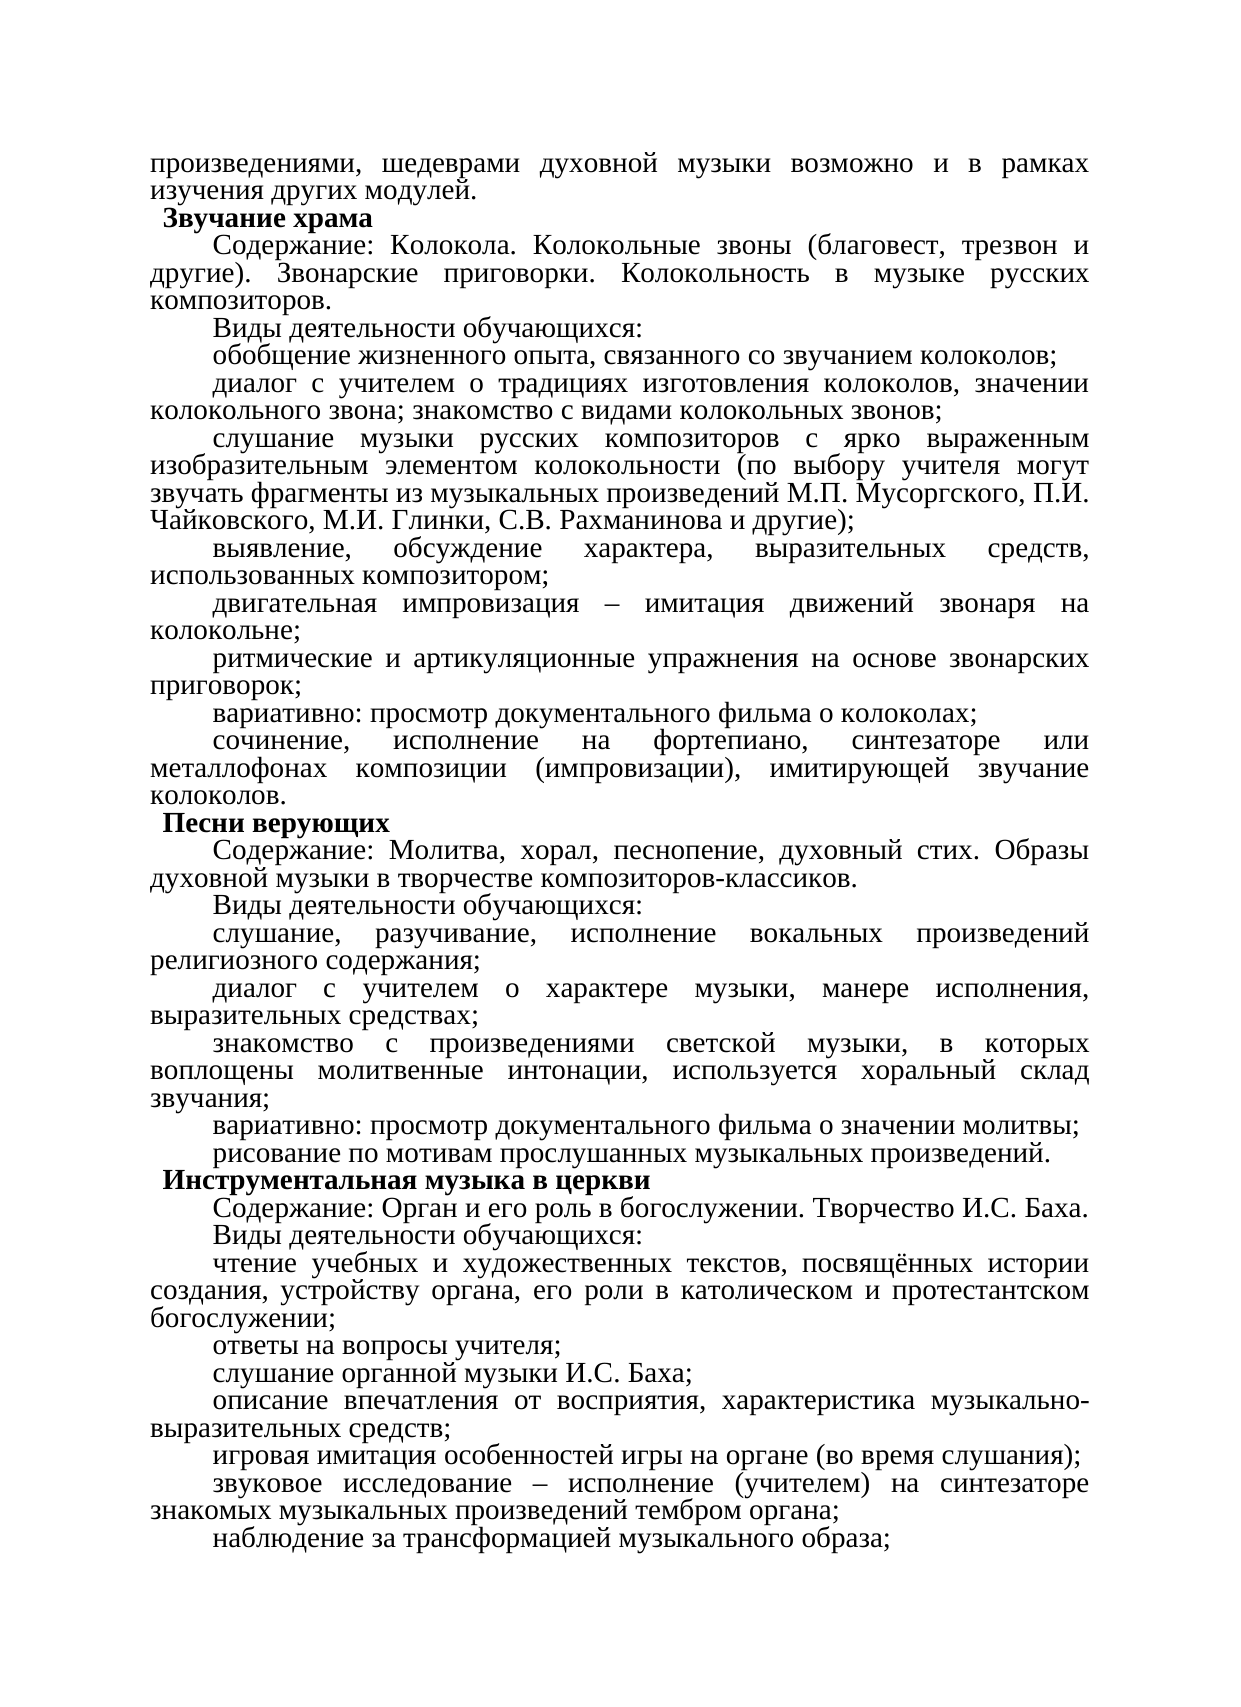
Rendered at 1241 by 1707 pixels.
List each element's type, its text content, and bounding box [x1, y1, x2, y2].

text Виды деятельности обучающихся: [150, 315, 1090, 342]
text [150, 150, 1090, 205]
text Звучание храма [162, 205, 1090, 232]
text слушание, разучивание, исполнение вокальных произведений религиозного содержания; [150, 920, 1090, 975]
text обобщение жизненного опыта, связанного со звучанием колоколов; [150, 342, 1090, 370]
text вариативно: просмотр документального фильма о колоколах; [150, 700, 1090, 727]
text слушание музыки русских композиторов с ярко выраженным изобразительным элементом колокольности (по выбору учителя могут звучать фрагменты из музыкальных произведений М.П. Мусоргского, П.И. Чайковского, М.И. Глинки, С.В. Рахманинова и другие); [150, 425, 1090, 535]
text ответы на вопросы учителя; [150, 1332, 1090, 1360]
text Виды деятельности обучающихся: [150, 892, 1090, 920]
text чтение учебных и художественных текстов, посвящённых истории создания, устройству органа, его роли в католическом и протестантском богослужении; [150, 1250, 1090, 1332]
text игровая имитация особенностей игры на органе (во время слушания); [150, 1442, 1090, 1470]
text выявление, обсуждение характера, выразительных средств, использованных композитором; [150, 535, 1090, 590]
text Содержание: Колокола. Колокольные звоны (благовест, трезвон и другие). Звонарские приговорки. Колокольность в музыке русских композиторов. [150, 232, 1090, 315]
text наблюдение за трансформацией музыкального образа; [150, 1525, 1090, 1552]
text слушание органной музыки И.С. Баха; [150, 1360, 1090, 1387]
text двигательная импровизация – имитация движений звонаря на колокольне; [150, 590, 1090, 645]
text Содержание: Орган и его роль в богослужении. Творчество И.С. Баха. [150, 1195, 1090, 1222]
text Инструментальная музыка в церкви [162, 1167, 1090, 1195]
text сочинение, исполнение на фортепиано, синтезаторе или металлофонах композиции (импровизации), имитирующей звучание колоколов. [150, 727, 1090, 810]
text знакомство с произведениями светской музыки, в которых воплощены молитвенные интонации, используется хоральный склад звучания; [150, 1030, 1090, 1112]
text рисование по мотивам прослушанных музыкальных произведений. [150, 1140, 1090, 1167]
text вариативно: просмотр документального фильма о значении молитвы; [150, 1112, 1090, 1140]
text диалог с учителем о традициях изготовления колоколов, значении колокольного звона; знакомство с видами колокольных звонов; [150, 370, 1090, 425]
text Содержание: Молитва, хорал, песнопение, духовный стих. Образы духовной музыки в творчестве композиторов-классиков. [150, 837, 1090, 892]
text диалог с учителем о характере музыки, манере исполнения, выразительных средствах; [150, 975, 1090, 1030]
text Песни верующих [162, 810, 1090, 837]
text Виды деятельности обучающихся: [150, 1222, 1090, 1250]
text описание впечатления от восприятия, характеристика музыкально-выразительных средств; [150, 1387, 1090, 1442]
text звуковое исследование – исполнение (учителем) на синтезаторе знакомых музыкальных произведений тембром органа; [150, 1470, 1090, 1525]
text ритмические и артикуляционные упражнения на основе звонарских приговорок; [150, 645, 1090, 700]
